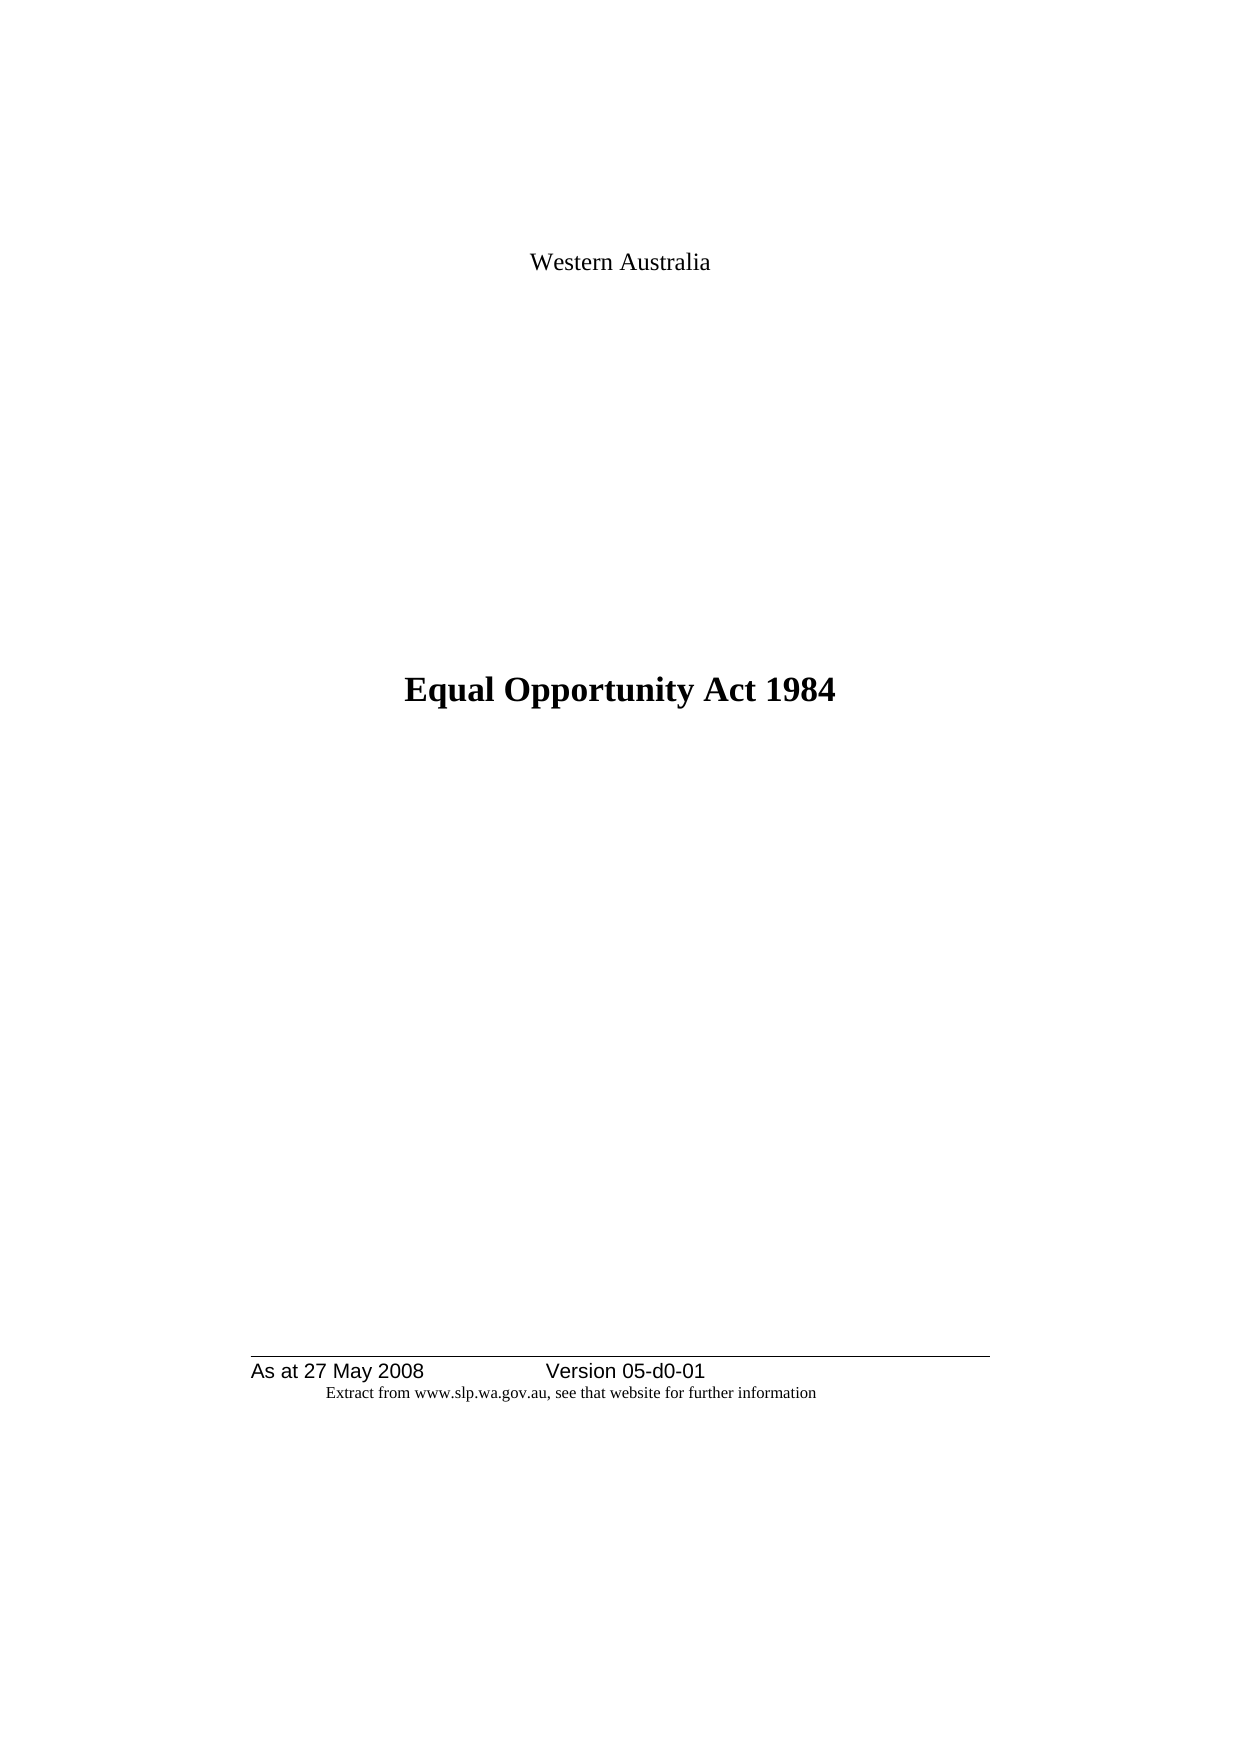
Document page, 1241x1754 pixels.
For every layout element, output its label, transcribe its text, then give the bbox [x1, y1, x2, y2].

text Equal Opportunity Act 1984 [251, 668, 990, 709]
text Western Australia [251, 247, 990, 276]
